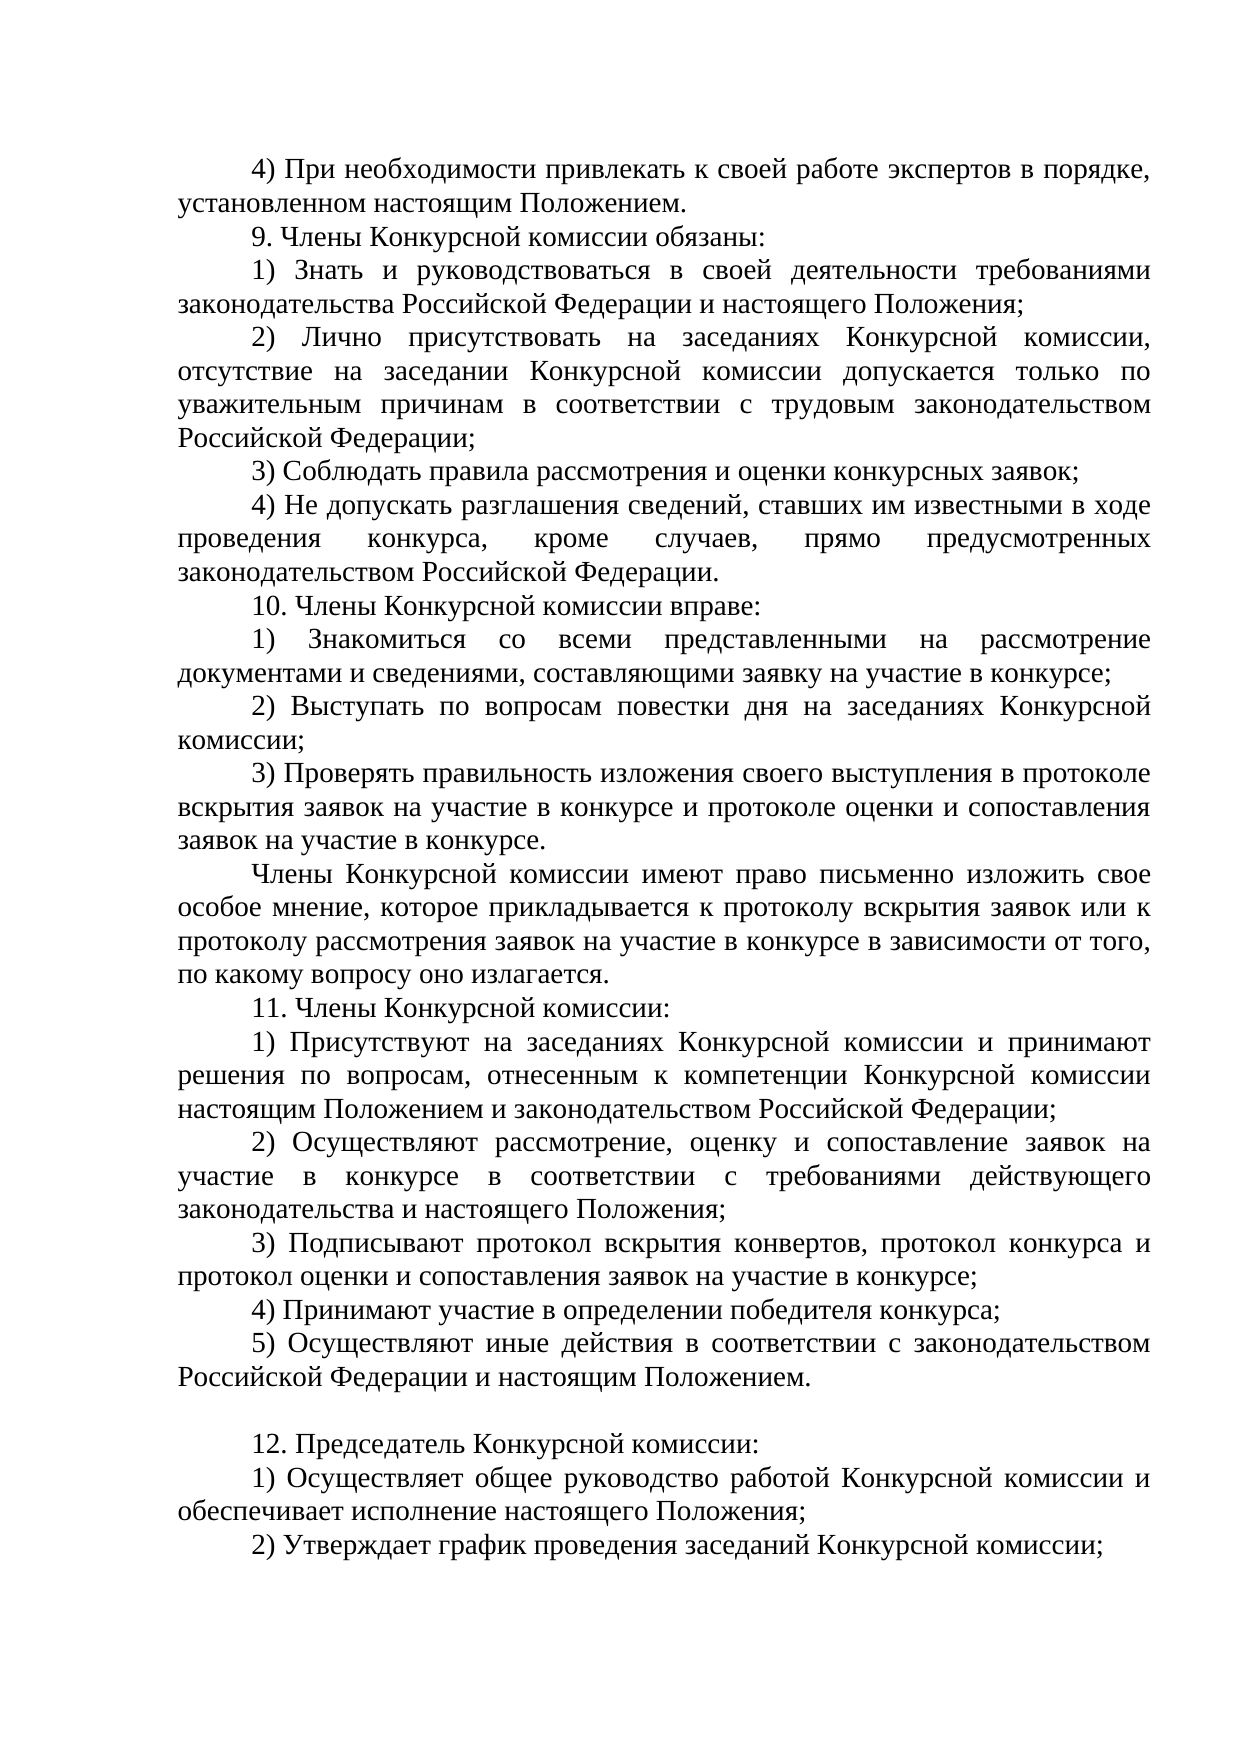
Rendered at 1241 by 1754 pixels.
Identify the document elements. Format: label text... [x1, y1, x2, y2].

text 2) Выступать по вопросам повестки дня на заседаниях Конкурсной комиссии; [177, 688, 1152, 755]
text 10. Члены Конкурсной комиссии вправе: [177, 588, 1152, 621]
text 5) Осуществляют иные действия в соответствии с законодательством Российской Федерации и настоящим Положением. [177, 1326, 1152, 1393]
text 2) Утверждает график проведения заседаний Конкурсной комиссии; [177, 1527, 1152, 1560]
text 3) Соблюдать правила рассмотрения и оценки конкурсных заявок; [177, 453, 1152, 487]
text 1) Знакомиться со всеми представленными на рассмотрение документами и сведениями, составляющими заявку на участие в конкурсе; [177, 621, 1152, 688]
text 2) Лично присутствовать на заседаниях Конкурсной комиссии, отсутствие на заседании Конкурсной комиссии допускается только по уважительным причинам в соответствии с трудовым законодательством Российской Федерации; [177, 319, 1152, 453]
text 4) Не допускать разглашения сведений, ставших им известными в ходе проведения конкурса, кроме случаев, прямо предусмотренных законодательством Российской Федерации. [177, 487, 1152, 588]
text 4) Принимают участие в определении победителя конкурса; [177, 1292, 1152, 1326]
text 2) Осуществляют рассмотрение, оценку и сопоставление заявок на участие в конкурсе в соответствии с требованиями действующего законодательства и настоящего Положения; [177, 1124, 1152, 1225]
text Члены Конкурсной комиссии имеют право письменно изложить свое особое мнение, которое прикладывается к протоколу вскрытия заявок или к протоколу рассмотрения заявок на участие в конкурсе в зависимости от того, по какому вопросу оно излагается. [177, 856, 1152, 990]
text 11. Члены Конкурсной комиссии: [177, 990, 1152, 1024]
text 1) Осуществляет общее руководство работой Конкурсной комиссии и обеспечивает исполнение настоящего Положения; [177, 1460, 1152, 1527]
text 3) Подписывают протокол вскрытия конвертов, протокол конкурса и протокол оценки и сопоставления заявок на участие в конкурсе; [177, 1225, 1152, 1292]
text 1) Знать и руководствоваться в своей деятельности требованиями законодательства Российской Федерации и настоящего Положения; [177, 252, 1152, 319]
text 9. Члены Конкурсной комиссии обязаны: [177, 219, 1152, 252]
text 12. Председатель Конкурсной комиссии: [177, 1426, 1152, 1460]
text 1) Присутствуют на заседаниях Конкурсной комиссии и принимают решения по вопросам, отнесенным к компетенции Конкурсной комиссии настоящим Положением и законодательством Российской Федерации; [177, 1024, 1152, 1124]
text 4) При необходимости привлекать к своей работе экспертов в порядке, установленном настоящим Положением. [177, 152, 1152, 219]
text 3) Проверять правильность изложения своего выступления в протоколе вскрытия заявок на участие в конкурсе и протоколе оценки и сопоставления заявок на участие в конкурсе. [177, 755, 1152, 856]
